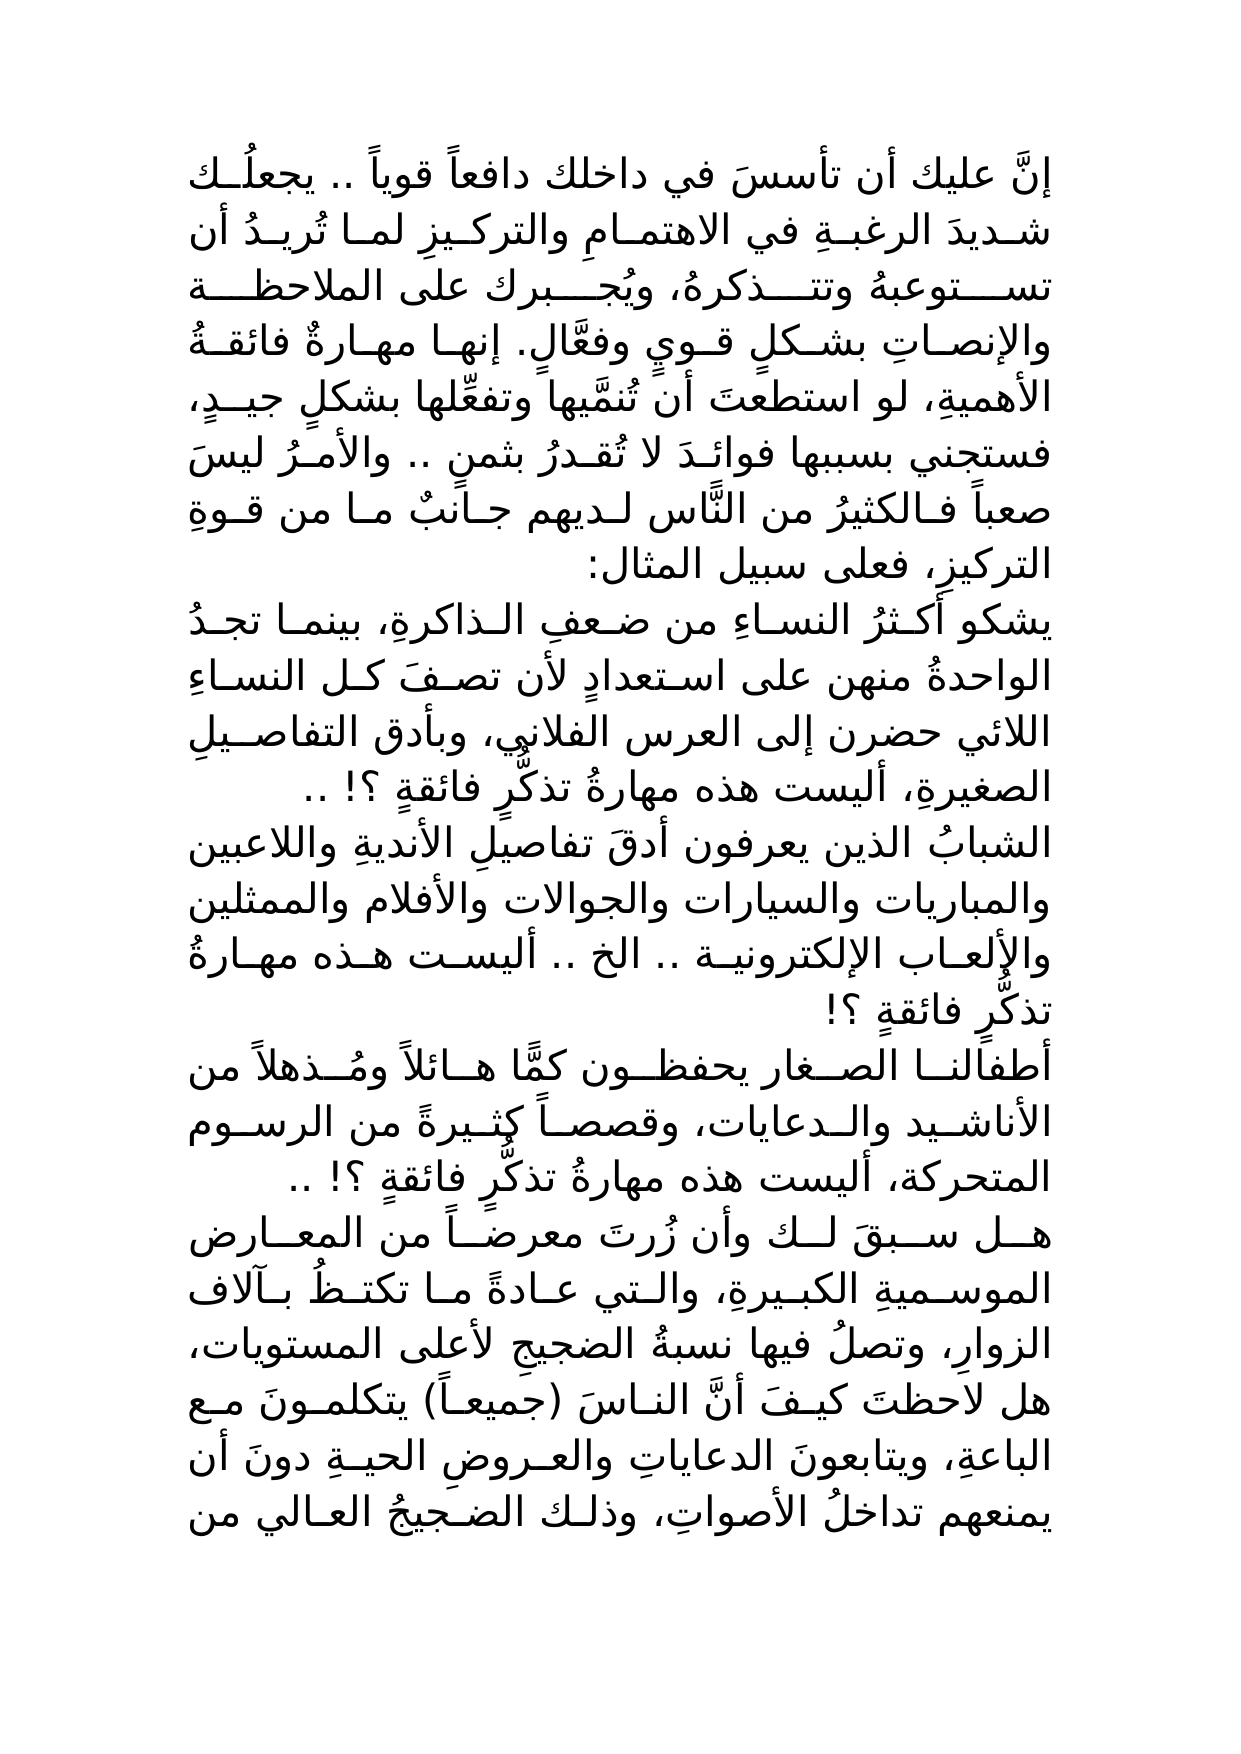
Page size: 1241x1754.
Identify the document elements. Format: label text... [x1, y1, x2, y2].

text يشكو أكثرُ النساءِ من ضعفِ الذاكرةِ، بينما تجدُ الواحدةُ منهن على استعدادٍ لأن تصفَ كل النساءِ اللائي حضرن إلى العرس الفلاني، وبأدق التفاصيلِ الصغيرةِ، أليست هذه مهارةُ تذكُّرٍ فائقةٍ ؟! .. [187, 596, 1053, 812]
text الشبابُ الذين يعرفون أدقَ تفاصيلِ الأنديةِ واللاعبين والمباريات والسيارات والجوالات والأفلام والممثلين والألعاب الإلكترونية .. الخ .. أليست هذه مهارةُ تذكُّرٍ فائقةٍ ؟! [187, 819, 1053, 1034]
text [187, 1209, 1053, 1536]
text إنَّ عليك أن تأسسَ في داخلك دافعاً قوياً .. يجعلُك شديدَ الرغبةِ في الاهتمامِ والتركيزِ لما تُريدُ أن تستوعبهُ وتتذكرهُ، ويُجبرك على الملاحظة والإنصاتِ بشكلٍ قويٍ وفعَّالٍ. إنها مهارةٌ فائقةُ الأهميةِ، لو استطعتَ أن تُنمَّيها وتفعِّلها بشكلٍ جيدٍ، فستجني بسببها فوائدَ لا تُقدرُ بثمنٍ .. والأمرُ ليسَ صعباً فالكثيرُ من النًّاس لديهم جانبٌ ما من قوةِ التركيزِ، فعلى سبيل المثال: [187, 150, 1053, 589]
text أطفالنا الصغار يحفظون كمًّا هائلاً ومُذهلاً من الأناشيد والدعايات، وقصصاً كثيرةً من الرسوم المتحركة، أليست هذه مهارةُ تذكُّرٍ فائقةٍ ؟! .. [187, 1042, 1053, 1202]
